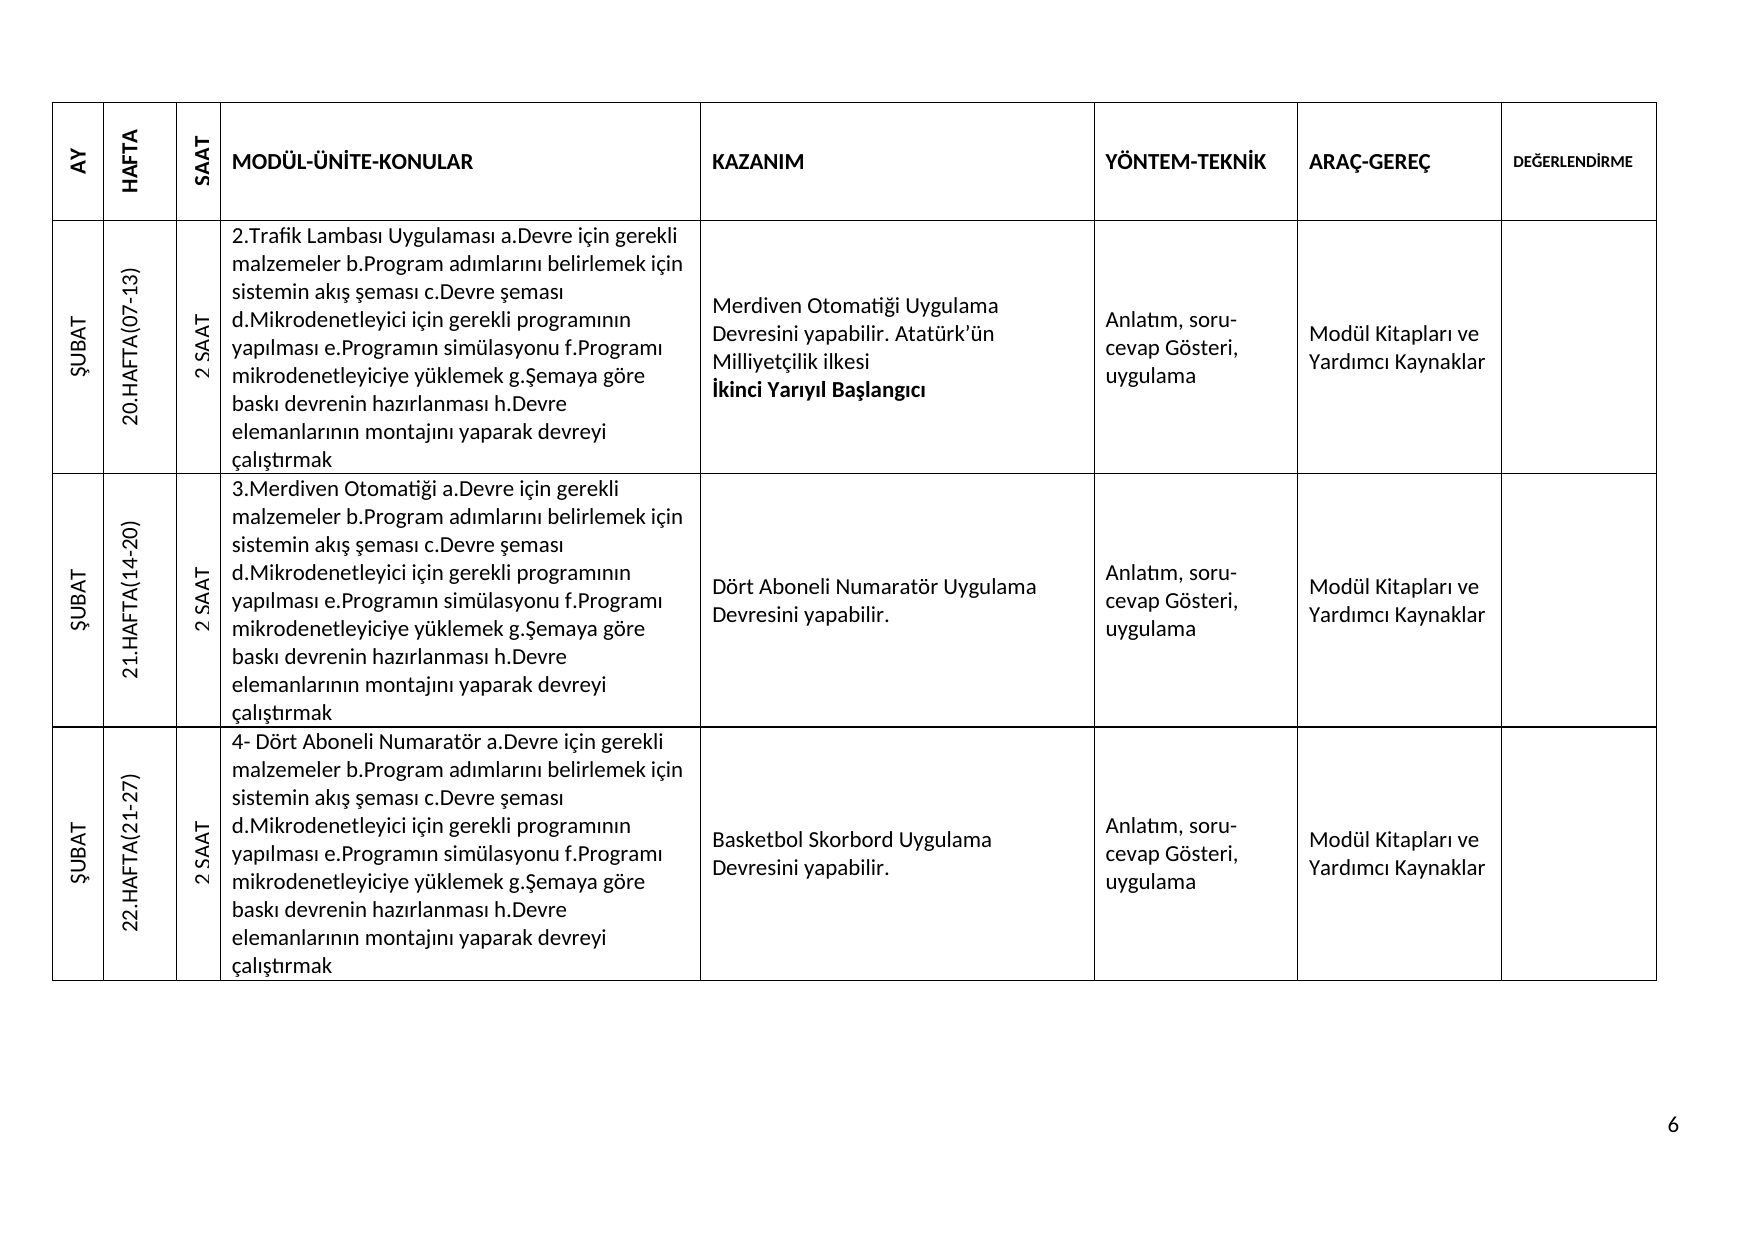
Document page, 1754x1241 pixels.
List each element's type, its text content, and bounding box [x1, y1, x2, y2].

table_cell 2.Trafik Lambası Uygulaması a.Devre için gerekli malzemeler b.Program adımlarını belirlemek için sistemin akış şeması c.Devre şeması d.Mikrodenetleyici için gerekli programının yapılması e.Programın simülasyonu f.Programı mikrodenetleyiciye yüklemek g.Şemaya göre baskı devrenin hazırlanması h.Devre elemanlarının montajını yaparak devreyi çalıştırmak [221, 221, 700, 473]
table_cell [1502, 474, 1656, 726]
table_cell Basketbol Skorbord Uygulama Devresini yapabilir. [701, 728, 1094, 979]
table_cell [1502, 728, 1656, 979]
table_cell ŞUBAT [53, 474, 103, 726]
table_cell 20.HAFTA(07-13) [104, 221, 176, 473]
table_cell Merdiven Otomatiği Uygulama Devresini yapabilir. Atatürk’ün Milliyetçilik ilkesi İkinci Yarıyıl Başlangıcı [701, 221, 1094, 473]
table_cell 2 SAAT [177, 728, 220, 979]
table_header MODÜL-ÜNİTE-KONULAR [221, 103, 700, 220]
table_cell Dört Aboneli Numaratör Uygulama Devresini yapabilir. [701, 474, 1094, 726]
table_header AY [53, 103, 103, 220]
table_cell 22.HAFTA(21-27) [104, 728, 176, 979]
table_cell Modül Kitapları ve Yardımcı Kaynaklar [1298, 728, 1501, 979]
table_cell Anlatım, soru-cevap Gösteri, uygulama [1095, 728, 1297, 979]
table_header YÖNTEM-TEKNİK [1095, 103, 1297, 220]
table_cell Anlatım, soru-cevap Gösteri, uygulama [1095, 474, 1297, 726]
table_header HAFTA [104, 103, 176, 220]
table_cell ŞUBAT [53, 221, 103, 473]
table_cell [1502, 221, 1656, 473]
table_cell ŞUBAT [53, 728, 103, 979]
table_header KAZANIM [701, 103, 1094, 220]
table_header SAAT [177, 103, 220, 220]
table_cell Anlatım, soru-cevap Gösteri, uygulama [1095, 221, 1297, 473]
table_cell Modül Kitapları ve Yardımcı Kaynaklar [1298, 221, 1501, 473]
table_header ARAÇ-GEREÇ [1298, 103, 1501, 220]
table_header DEĞERLENDİRME [1502, 103, 1656, 220]
table_cell 2 SAAT [177, 474, 220, 726]
table_cell 4- Dört Aboneli Numaratör a.Devre için gerekli malzemeler b.Program adımlarını belirlemek için sistemin akış şeması c.Devre şeması d.Mikrodenetleyici için gerekli programının yapılması e.Programın simülasyonu f.Programı mikrodenetleyiciye yüklemek g.Şemaya göre baskı devrenin hazırlanması h.Devre elemanlarının montajını yaparak devreyi çalıştırmak [221, 728, 700, 979]
table_cell Modül Kitapları ve Yardımcı Kaynaklar [1298, 474, 1501, 726]
table_cell 21.HAFTA(14-20) [104, 474, 176, 726]
table_cell 3.Merdiven Otomatiği a.Devre için gerekli malzemeler b.Program adımlarını belirlemek için sistemin akış şeması c.Devre şeması d.Mikrodenetleyici için gerekli programının yapılması e.Programın simülasyonu f.Programı mikrodenetleyiciye yüklemek g.Şemaya göre baskı devrenin hazırlanması h.Devre elemanlarının montajını yaparak devreyi çalıştırmak [221, 474, 700, 726]
table_cell 2 SAAT [177, 221, 220, 473]
